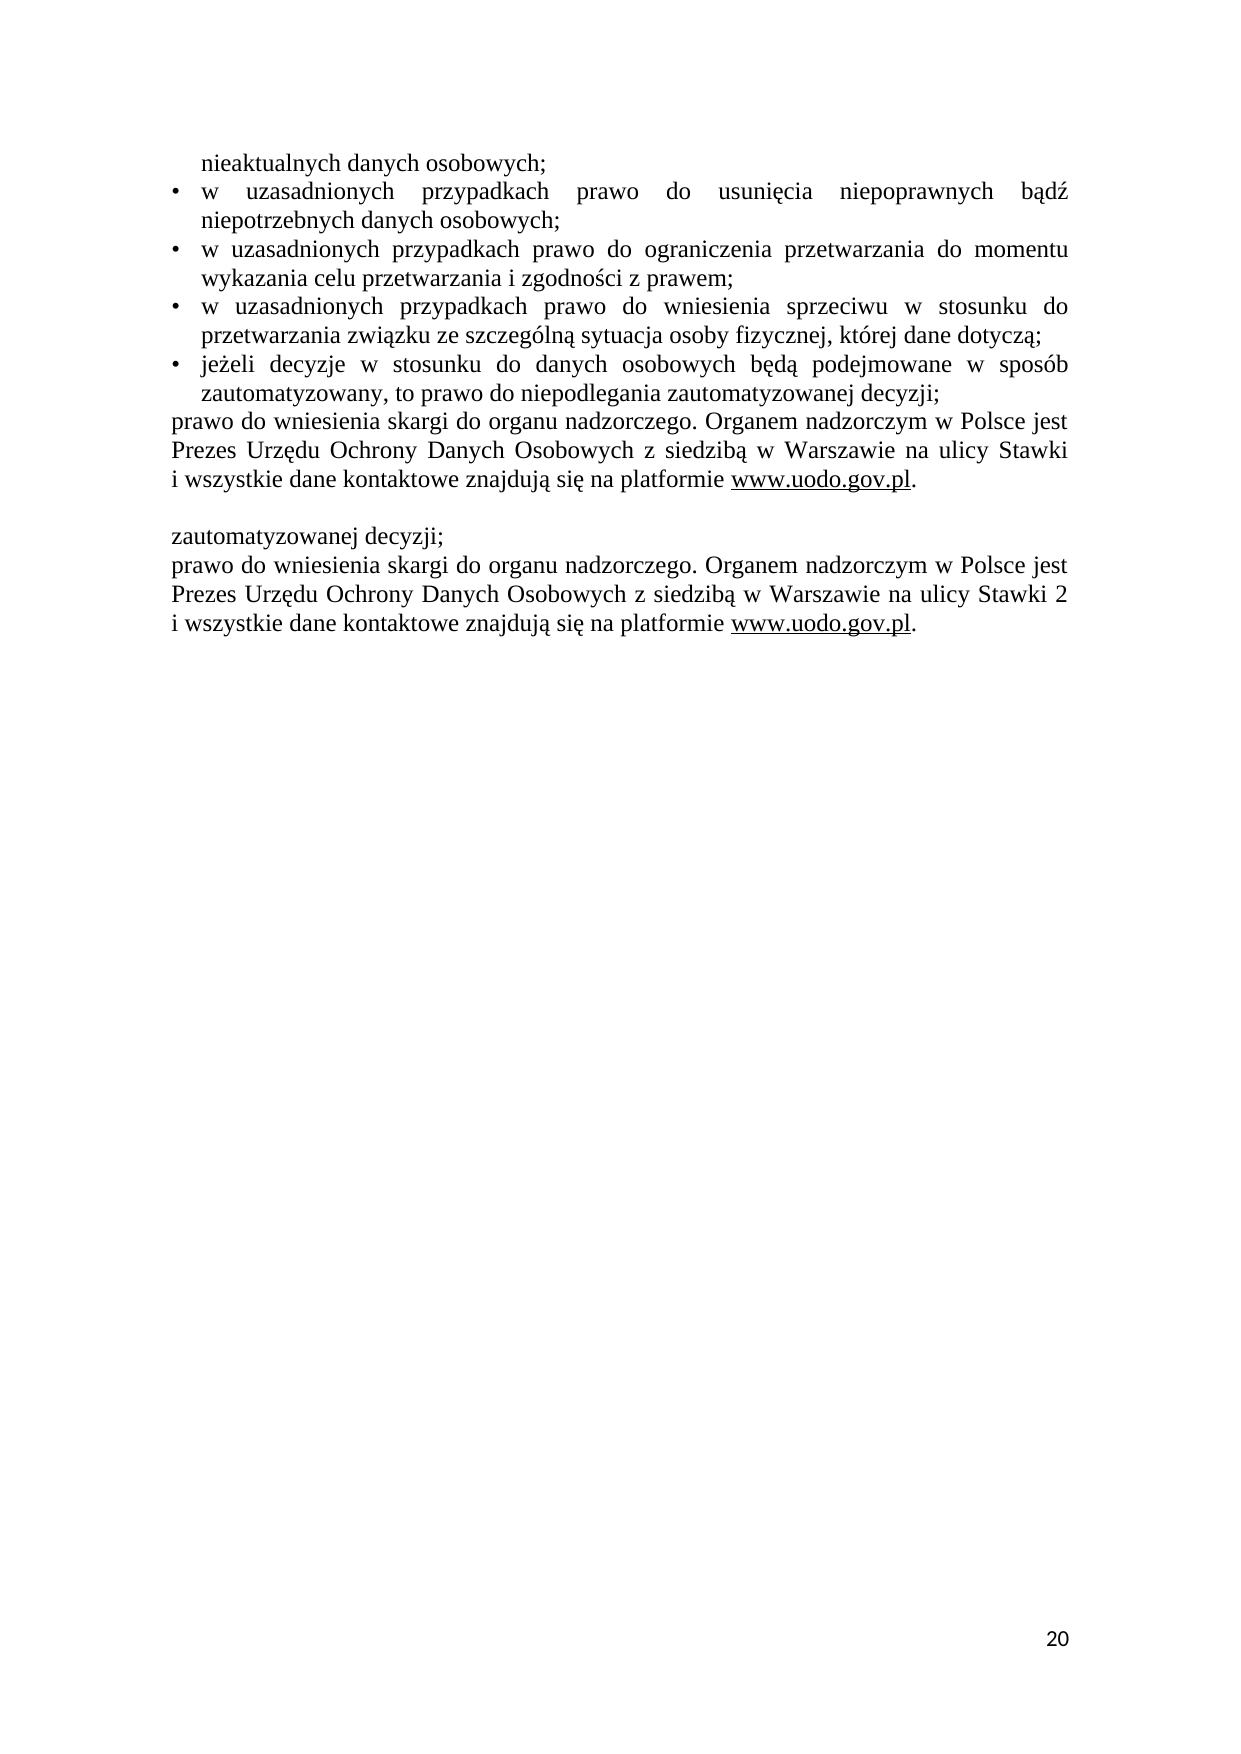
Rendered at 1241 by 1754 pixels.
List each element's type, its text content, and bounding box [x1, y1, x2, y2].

text • w uzasadnionych przypadkach prawo do wniesienia sprzeciwu w stosunku do przetwarzania związku ze szczególną sytuacja osoby fizycznej, której dane dotyczą; [171, 291, 1069, 349]
text • w uzasadnionych przypadkach prawo do ograniczenia przetwarzania do momentu wykazania celu przetwarzania i zgodności z prawem; [171, 234, 1069, 291]
text prawo do wniesienia skargi do organu nadzorczego. Organem nadzorczym w Polsce jest Prezes Urzędu Ochrony Danych Osobowych z siedzibą w Warszawie na ulicy Stawki i wszystkie dane kontaktowe znajdują się na platformie www.uodo.gov.pl. [171, 406, 1069, 493]
text prawo do wniesienia skargi do organu nadzorczego. Organem nadzorczym w Polsce jest Prezes Urzędu Ochrony Danych Osobowych z siedzibą w Warszawie na ulicy Stawki 2 i wszystkie dane kontaktowe znajdują się na platformie www.uodo.gov.pl. [171, 550, 1069, 636]
text • jeżeli decyzje w stosunku do danych osobowych będą podejmowane w sposób zautomatyzowany, to prawo do niepodlegania zautomatyzowanej decyzji; [171, 349, 1069, 406]
text • w uzasadnionych przypadkach prawo do usunięcia niepoprawnych bądź niepotrzebnych danych osobowych; [171, 176, 1069, 234]
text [171, 148, 1069, 176]
text zautomatyzowanej decyzji; [171, 521, 1069, 550]
